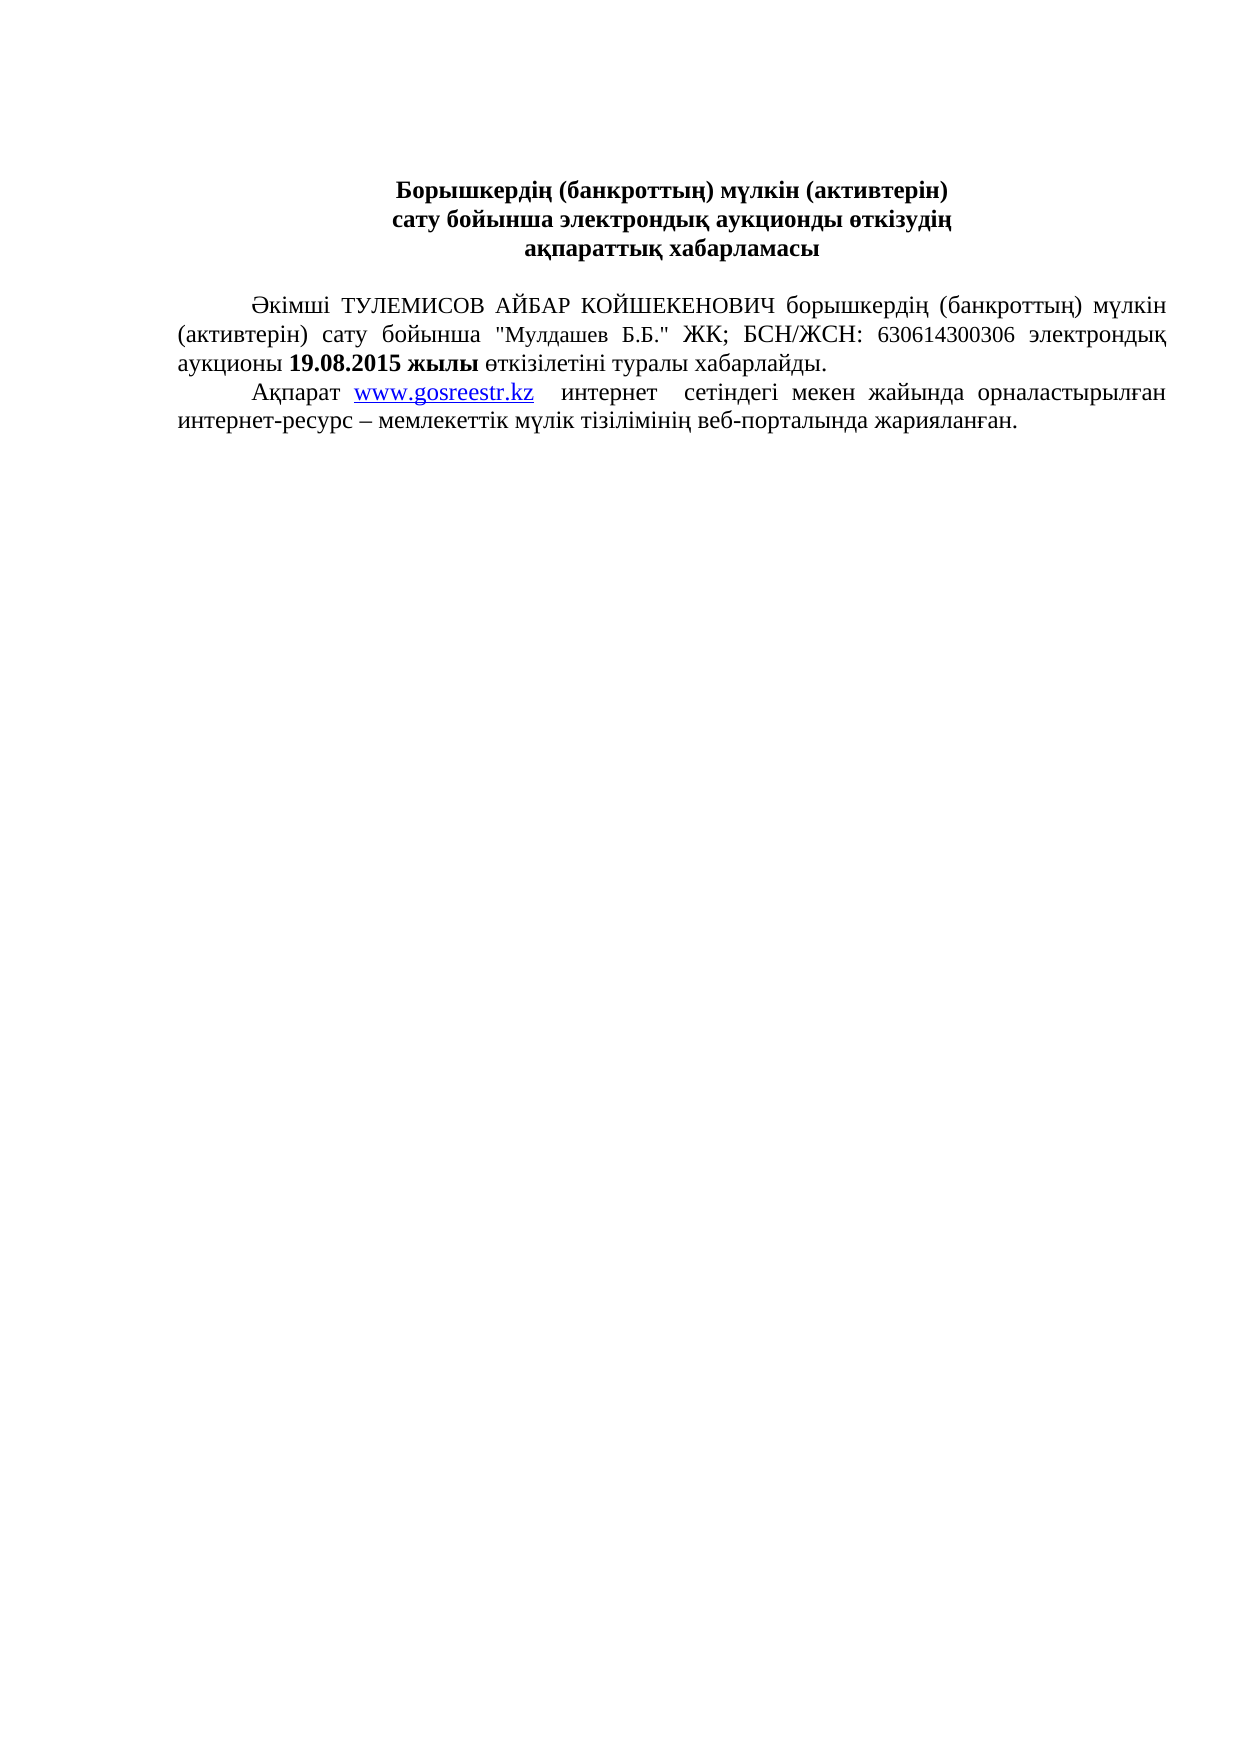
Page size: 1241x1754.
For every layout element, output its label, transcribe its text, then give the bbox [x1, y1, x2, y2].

text Борышкердің (банкроттың) мүлкін (активтерін) [177, 176, 1167, 204]
text сату бойынша электрондық аукционды өткізудің [177, 204, 1167, 233]
text Әкімші ТУЛЕМИСОВ АЙБАР КОЙШЕКЕНОВИЧ борышкердің (банкроттың) мүлкін (активтерін) сату бойынша "Мулдашев Б.Б." ЖК; БСН/ЖСН: 630614300306 электрондық аукционы 19.08.2015 жылы өткізілетіні туралы хабарлайды. [177, 291, 1167, 377]
text ақпараттық хабарламасы [177, 233, 1167, 262]
text Ақпарат www.gosreestr.kz интернет сетіндегі мекен жайында орналастырылған интернет-ресурс – мемлекеттік мүлік тізілімінің веб-порталында жарияланған. [177, 377, 1167, 434]
